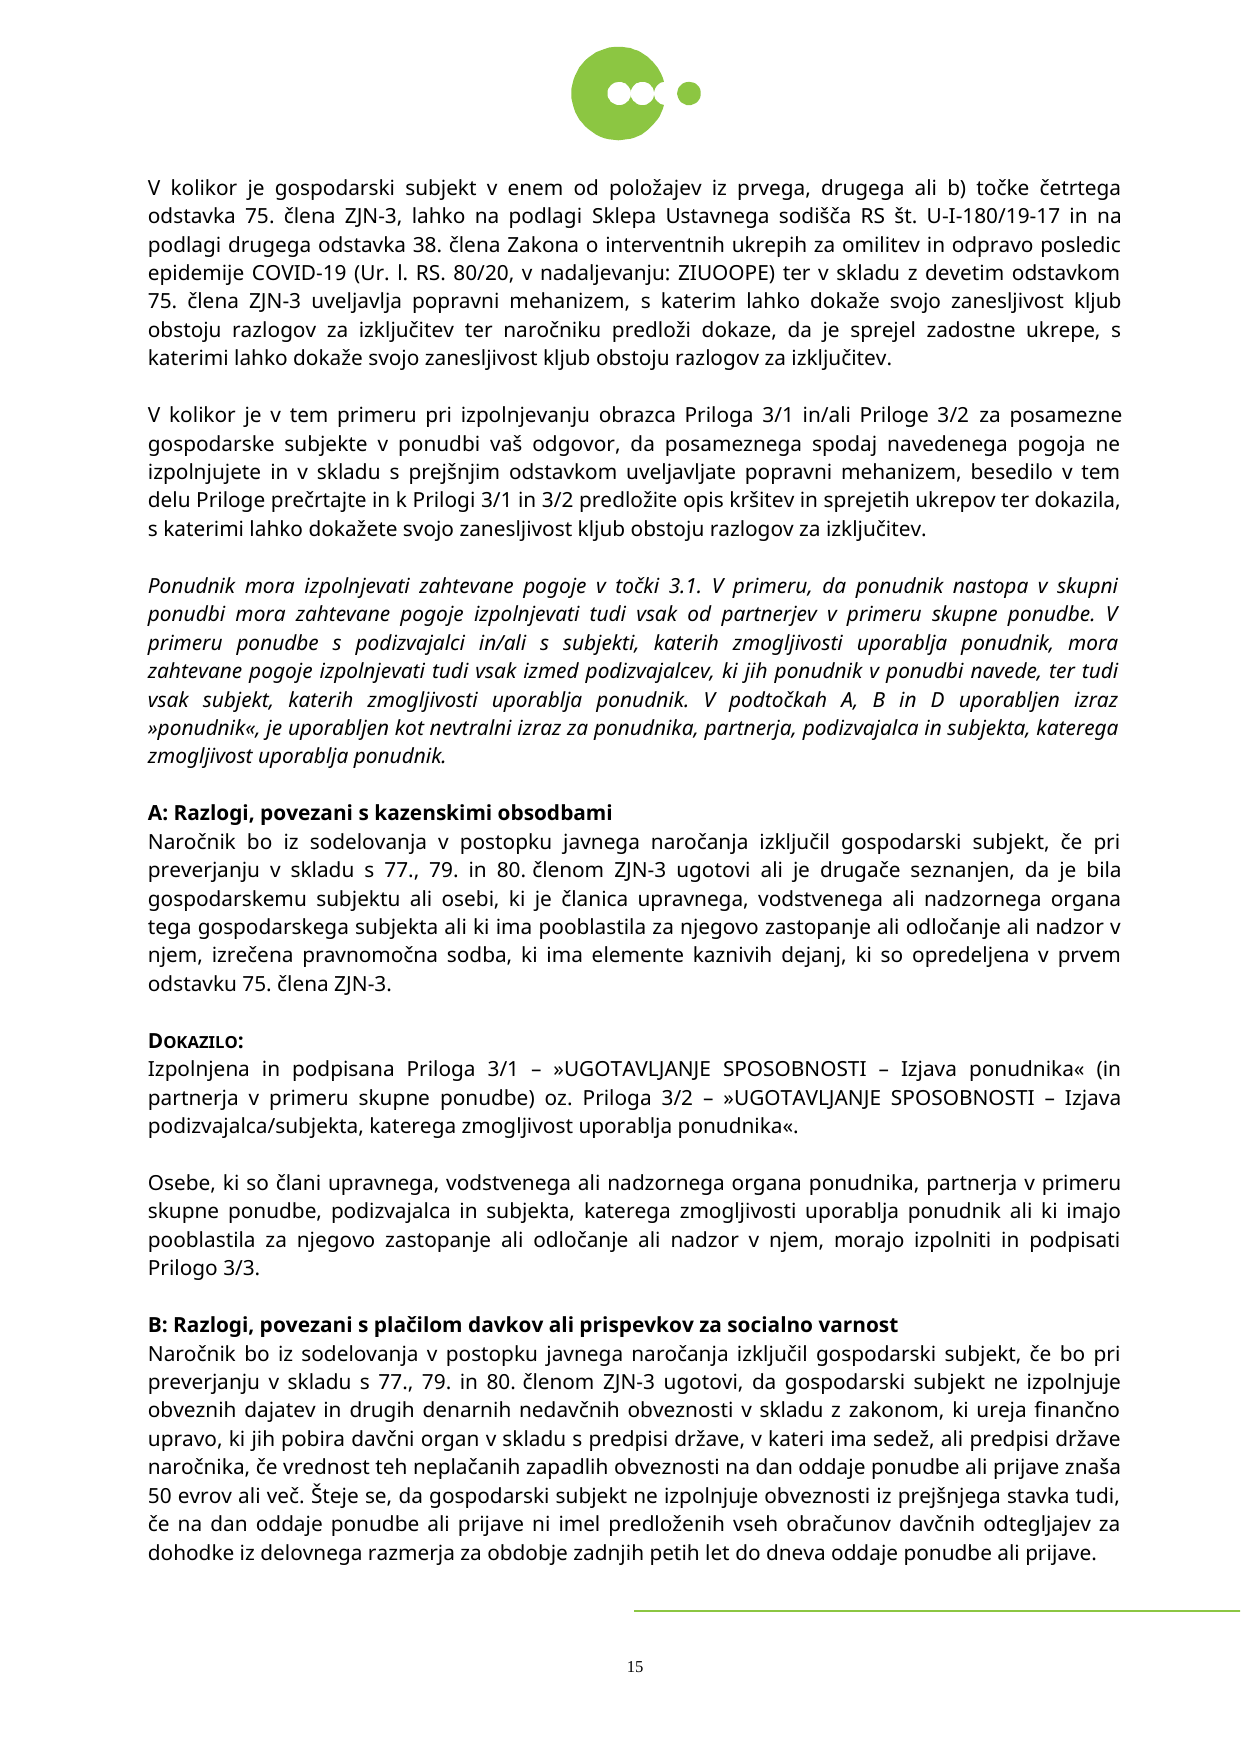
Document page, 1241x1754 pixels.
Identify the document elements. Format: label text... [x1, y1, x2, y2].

text V kolikor je v tem primeru pri izpolnjevanju obrazca Priloga 3/1 in/ali Priloge 3/2 za posamezne gospodarske subjekte v ponudbi vaš odgovor, da posameznega spodaj navedenega pogoja ne izpolnjujete in v skladu s prejšnjim odstavkom uveljavljate popravni mehanizem, besedilo v tem delu Priloge prečrtajte in k Prilogi 3/1 in 3/2 predložite opis kršitev in sprejetih ukrepov ter dokazila, s katerimi lahko dokažete svojo zanesljivost kljub obstoju razlogov za izključitev. [148, 400, 1122, 542]
text A: Razlogi, povezani s kazenskimi obsodbami [148, 798, 1122, 827]
text Ponudnik mora izpolnjevati zahtevane pogoje v točki 3.1. V primeru, da ponudnik nastopa v skupni ponudbi mora zahtevane pogoje izpolnjevati tudi vsak od partnerjev v primeru skupne ponudbe. V primeru ponudbe s podizvajalci in/ali s subjekti, katerih zmogljivosti uporablja ponudnik, mora zahtevane pogoje izpolnjevati tudi vsak izmed podizvajalcev, ki jih ponudnik v ponudbi navede, ter tudi vsak subjekt, katerih zmogljivosti uporablja ponudnik. V podtočkah A, B in D uporabljen izraz »ponudnik«, je uporabljen kot nevtralni izraz za ponudnika, partnerja, podizvajalca in subjekta, katerega zmogljivost uporablja ponudnik. [148, 571, 1122, 770]
text Osebe, ki so člani upravnega, vodstvenega ali nadzornega organa ponudnika, partnerja v primeru skupne ponudbe, podizvajalca in subjekta, katerega zmogljivosti uporablja ponudnik ali ki imajo pooblastila za njegovo zastopanje ali odločanje ali nadzor v njem, morajo izpolniti in podpisati Prilogo 3/3. [148, 1168, 1122, 1282]
text Dokazilo: [148, 1026, 1122, 1054]
text Naročnik bo iz sodelovanja v postopku javnega naročanja izključil gospodarski subjekt, če pri preverjanju v skladu s 77., 79. in 80. členom ZJN-3 ugotovi ali je drugače seznanjen, da je bila gospodarskemu subjektu ali osebi, ki je članica upravnega, vodstvenega ali nadzornega organa tega gospodarskega subjekta ali ki ima pooblastila za njegovo zastopanje ali odločanje ali nadzor v njem, izrečena pravnomočna sodba, ki ima elemente kaznivih dejanj, ki so opredeljena v prvem odstavku 75. člena ZJN-3. [148, 827, 1122, 997]
text Izpolnjena in podpisana Priloga 3/1 – »UGOTAVLJANJE SPOSOBNOSTI – Izjava ponudnika« (in partnerja v primeru skupne ponudbe) oz. Priloga 3/2 – »UGOTAVLJANJE SPOSOBNOSTI – Izjava podizvajalca/subjekta, katerega zmogljivost uporablja ponudnika«. [148, 1054, 1122, 1140]
text B: Razlogi, povezani s plačilom davkov ali prispevkov za socialno varnost [148, 1310, 1122, 1339]
text V kolikor je gospodarski subjekt v enem od položajev iz prvega, drugega ali b) točke četrtega odstavka 75. člena ZJN-3, lahko na podlagi Sklepa Ustavnega sodišča RS št. U-I-180/19-17 in na podlagi drugega odstavka 38. člena Zakona o interventnih ukrepih za omilitev in odpravo posledic epidemije COVID-19 (Ur. l. RS. 80/20, v nadaljevanju: ZIUOOPE) ter v skladu z devetim odstavkom 75. člena ZJN-3 uveljavlja popravni mehanizem, s katerim lahko dokaže svojo zanesljivost kljub obstoju razlogov za izključitev ter naročniku predloži dokaze, da je sprejel zadostne ukrepe, s katerimi lahko dokaže svojo zanesljivost kljub obstoju razlogov za izključitev. [148, 173, 1122, 372]
text Naročnik bo iz sodelovanja v postopku javnega naročanja izključil gospodarski subjekt, če bo pri preverjanju v skladu s 77., 79. in 80. členom ZJN-3 ugotovi, da gospodarski subjekt ne izpolnjuje obveznih dajatev in drugih denarnih nedavčnih obveznosti v skladu z zakonom, ki ureja finančno upravo, ki jih pobira davčni organ v skladu s predpisi države, v kateri ima sedež, ali predpisi države naročnika, če vrednost teh neplačanih zapadlih obveznosti na dan oddaje ponudbe ali prijave znaša 50 evrov ali več. Šteje se, da gospodarski subjekt ne izpolnjuje obveznosti iz prejšnjega stavka tudi, če na dan oddaje ponudbe ali prijave ni imel predloženih vseh obračunov davčnih odtegljajev za dohodke iz delovnega razmerja za obdobje zadnjih petih let do dneva oddaje ponudbe ali prijave. [148, 1339, 1122, 1566]
